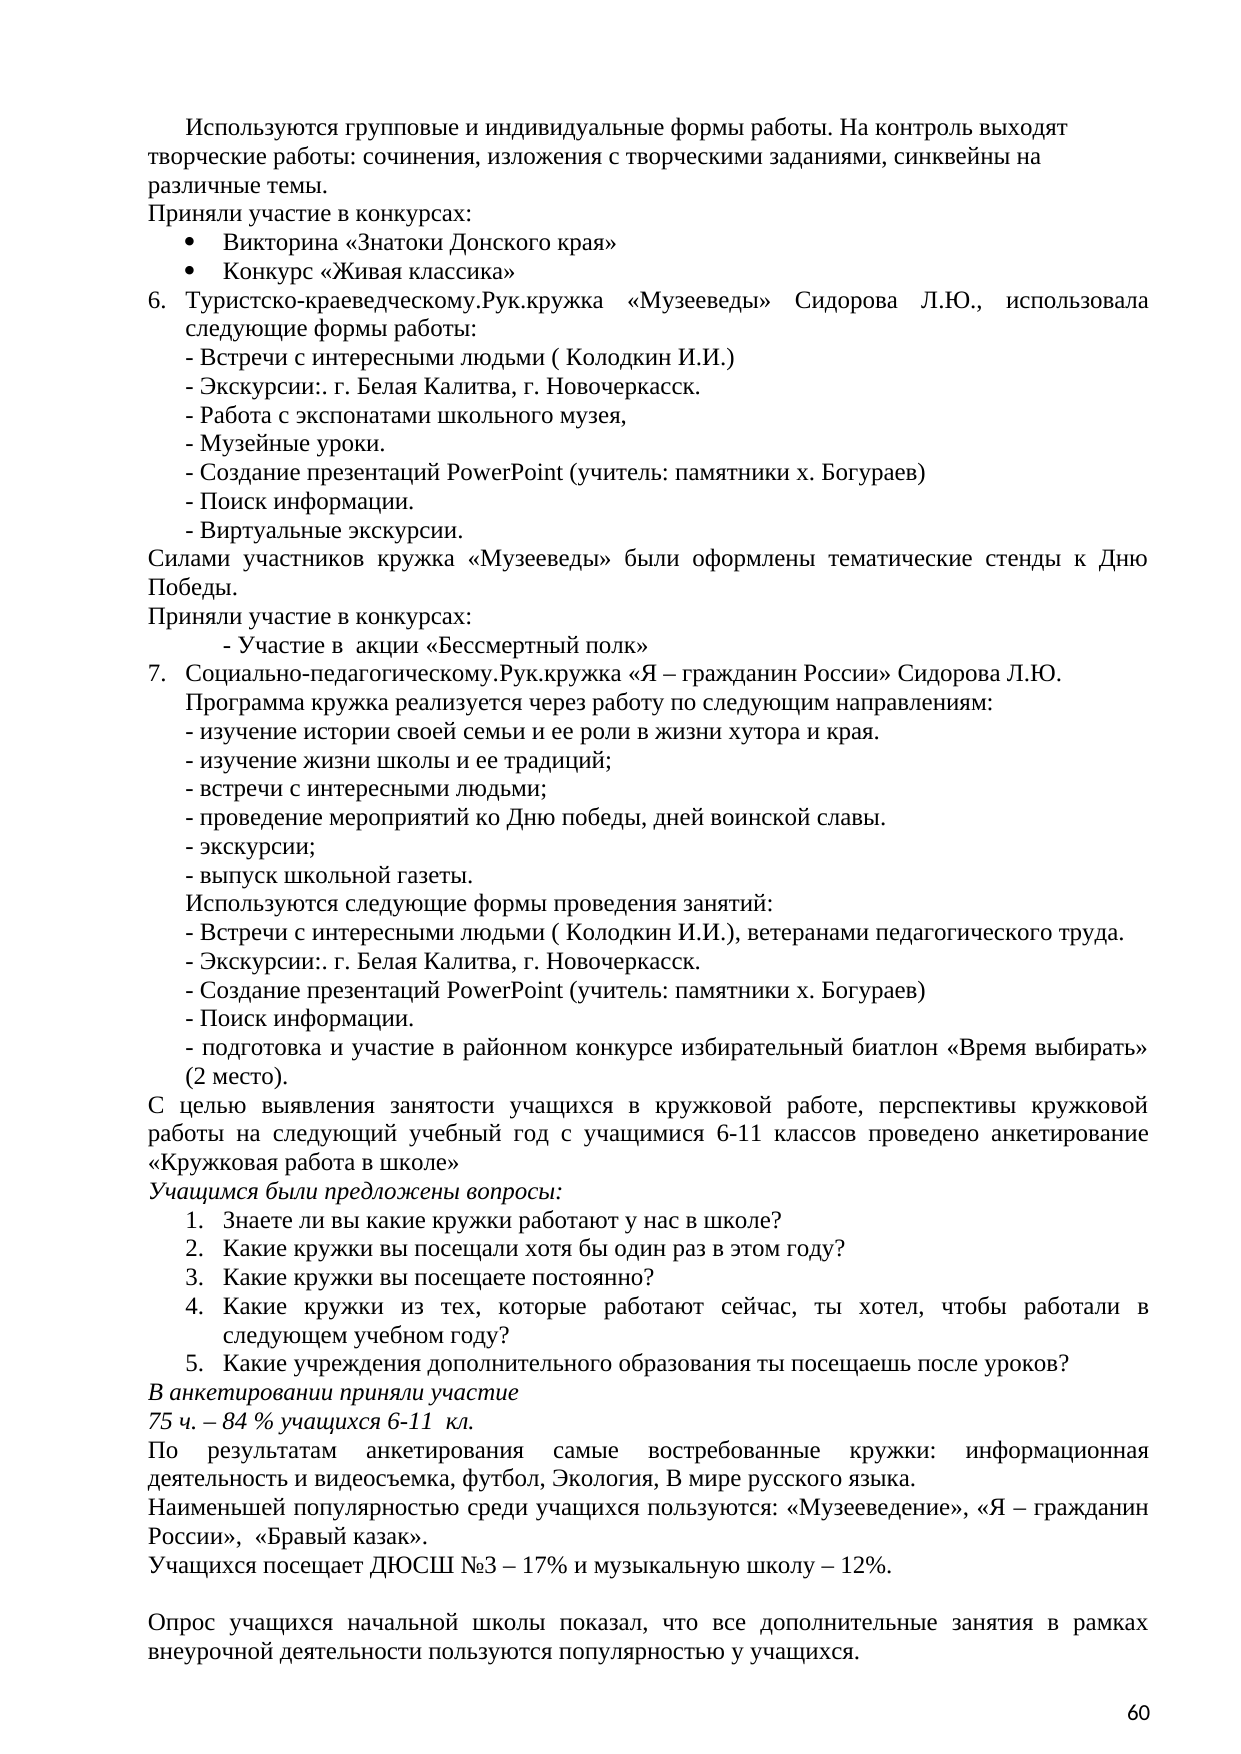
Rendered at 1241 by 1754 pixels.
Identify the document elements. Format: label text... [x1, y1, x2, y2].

text - Создание презентаций PowerPoint (учитель: памятники х. Богураев) [185, 515, 1149, 543]
list Какие кружки вы посещаете постоянно? [185, 1320, 1150, 1348]
list Викторина «Знатоки Донского края» [185, 285, 1149, 313]
text - проведение мероприятий ко Дню победы, дней воинской славы. [185, 860, 1149, 888]
text В анкетировании приняли участие [148, 1435, 1150, 1463]
text С целью выявления занятости учащихся в кружковой работе, перспективы кружковой работы на следующий учебный год с учащимися 6-11 классов проведено анкетирование «Кружковая работа в школе» [148, 1147, 1149, 1233]
text Учащихся посещает ДЮСШ №3 – 17% и музыкальную школу – 12%. [148, 1607, 1150, 1636]
text Учащимся были предложены вопросы: [148, 1233, 1150, 1262]
text Программа кружка реализуется через работу по следующим направлениям: [185, 745, 1149, 773]
text - Виртуальные экскурсии. [185, 572, 1149, 601]
text - Встречи с интересными людьми ( Колодкин И.И.) [185, 400, 1149, 428]
text - экскурсии; [185, 888, 1149, 917]
text - встречи с интересными людьми; [185, 831, 1149, 860]
text Приняли участие в конкурсах: [148, 658, 1149, 687]
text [148, 112, 1150, 170]
text - Участие в акции «Бессмертный полк» [223, 687, 1149, 716]
text - Экскурсии:. г. Белая Калитва, г. Новочеркасск. [185, 1003, 1149, 1032]
text Используются следующие формы проведения занятий: [185, 946, 1149, 975]
text - Создание презентаций PowerPoint (учитель: памятники х. Богураев) [185, 1032, 1149, 1061]
list Конкурс «Живая классика» [185, 313, 1149, 342]
list Какие кружки из тех, которые работают сейчас, ты хотел, чтобы работали в следующем учебном году? [185, 1348, 1150, 1406]
text - Музейные уроки. [185, 486, 1149, 515]
list Социально-педагогическому.Рук.кружка «Я – гражданин России» Сидорова Л.Ю. [148, 716, 1149, 745]
text Используются групповые и индивидуальные формы работы. На контроль выходят творческие работы: сочинения, изложения с творческими заданиями, синквейны на различные темы. [148, 170, 1150, 256]
text - подготовка и участие в районном конкурсе избирательный биатлон «Время выбирать» (2 место). [185, 1090, 1149, 1147]
text Наименьшей популярностью среди учащихся пользуются: «Музееведение», «Я – гражданин России», «Бравый казак». [148, 1550, 1150, 1607]
text - изучение жизни школы и ее традиций; [185, 802, 1149, 831]
list Туристско-краеведческому.Рук.кружка «Музееведы» Сидорова Л.Ю., использовала следующие формы работы: [148, 342, 1149, 400]
text Силами участников кружка «Музееведы» были оформлены тематические стенды к Дню Победы. [148, 601, 1149, 658]
text Приняли участие в конкурсах: [148, 256, 1149, 285]
list Какие учреждения дополнительного образования ты посещаешь после уроков? [185, 1406, 1150, 1435]
text - изучение истории своей семьи и ее роли в жизни хутора и края. [185, 773, 1149, 802]
text По результатам анкетирования самые востребованные кружки: информационная деятельность и видеосъемка, футбол, Экология, В мире русского языка. [148, 1492, 1150, 1550]
text - Поиск информации. [185, 1061, 1149, 1090]
text 75 ч. – 84 % учащихся 6-11 кл. [148, 1463, 1150, 1492]
list Какие кружки вы посещали хотя бы один раз в этом году? [185, 1291, 1150, 1320]
text - Экскурсии:. г. Белая Калитва, г. Новочеркасск. [185, 428, 1149, 457]
text - выпуск школьной газеты. [185, 917, 1149, 946]
text - Поиск информации. [185, 543, 1149, 572]
text - Встречи с интересными людьми ( Колодкин И.И.), ветеранами педагогического труда. [185, 975, 1149, 1003]
text - Работа с экспонатами школьного музея, [185, 457, 1149, 486]
list Знаете ли вы какие кружки работают у нас в школе? [185, 1262, 1150, 1291]
